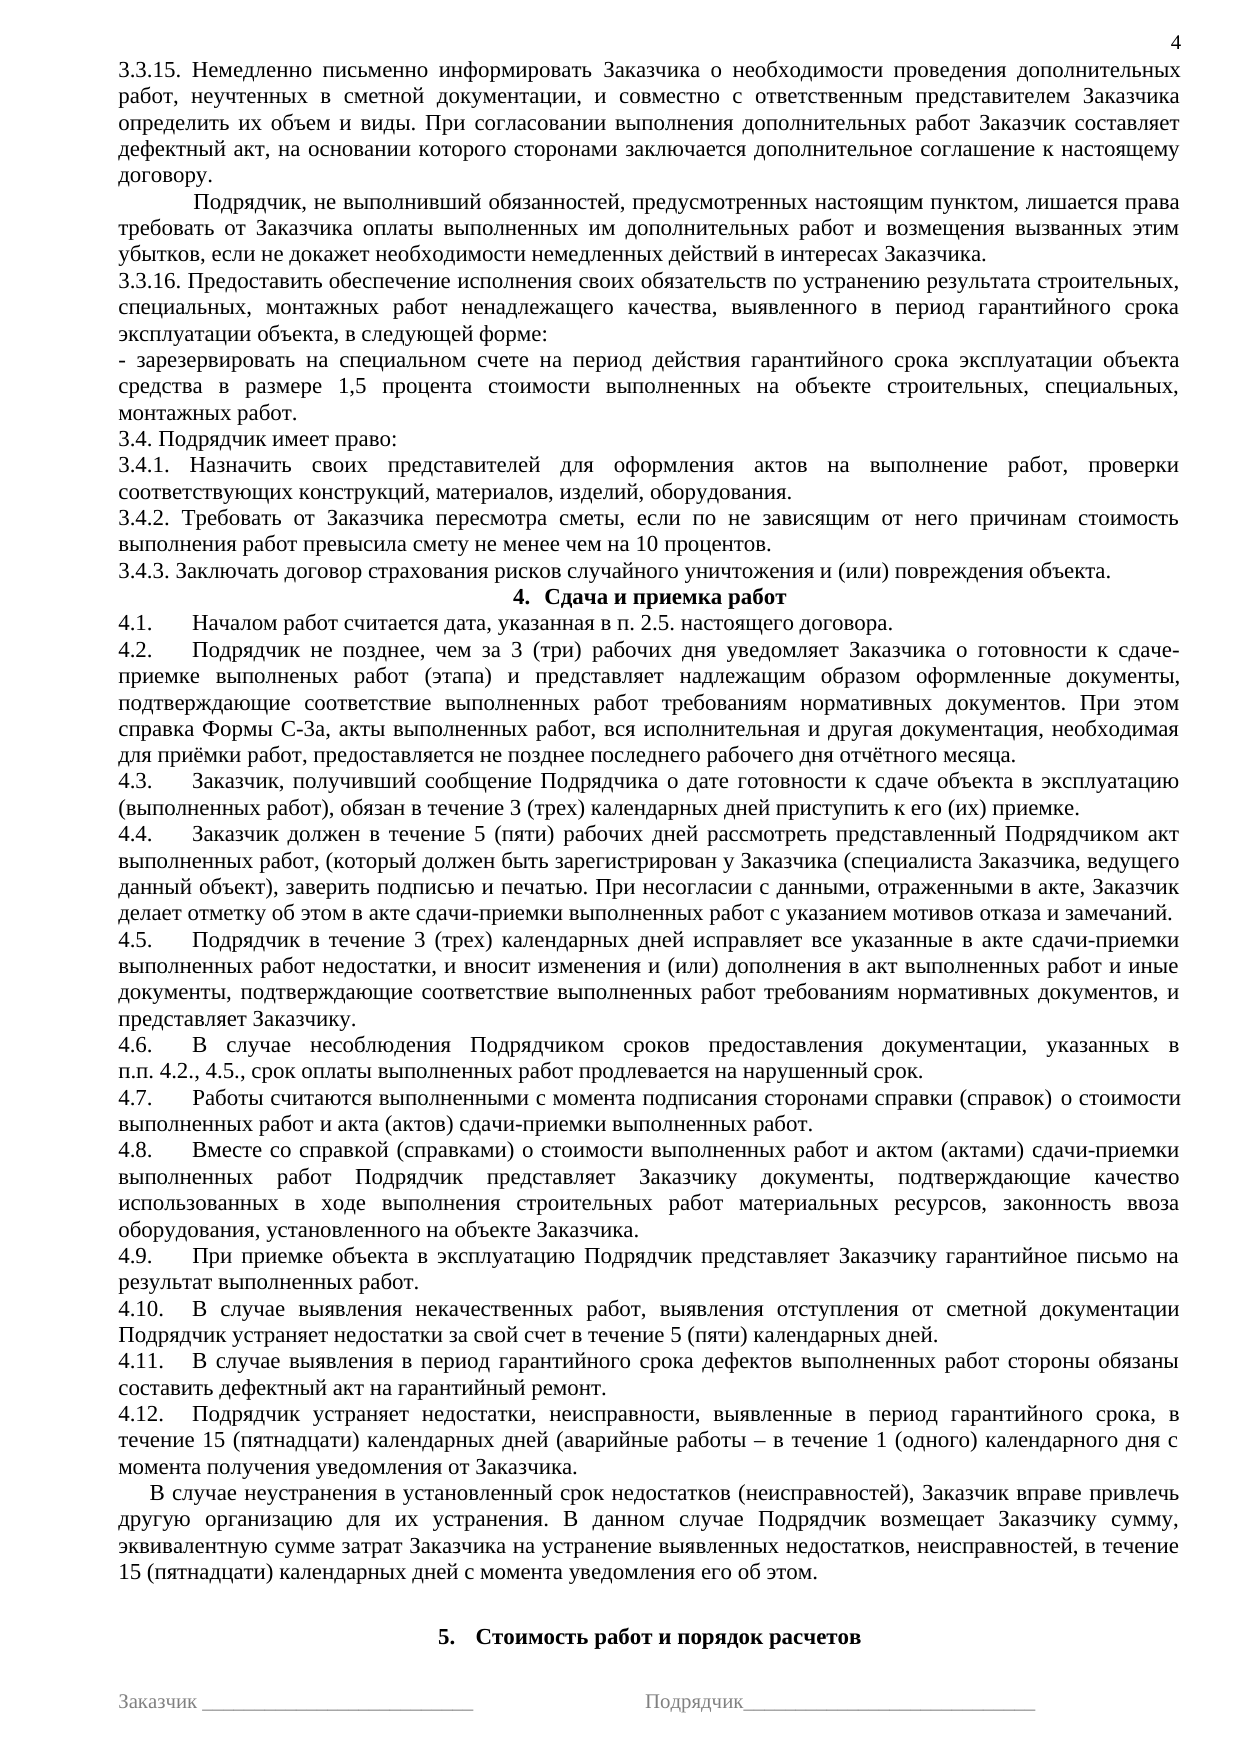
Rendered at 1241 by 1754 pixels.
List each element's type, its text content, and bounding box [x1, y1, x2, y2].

list В случае несоблюдения Подрядчиком сроков предоставления документации, указанных в п.п. 4.2., 4.5., срок оплаты выполненных работ продлевается на нарушенный срок. [118, 1031, 1181, 1084]
text 3.4.2. Требовать от Заказчика пересмотра сметы, если по не зависящим от него причинам стоимость выполнения работ превысила смету не менее чем на 10 процентов. [118, 504, 1181, 557]
list Подрядчик не позднее, чем за 3 (три) рабочих дня уведомляет Заказчика о готовности к сдаче-приемке выполненых работ (этапа) и представляет надлежащим образом оформленные документы, подтверждающие соответствие выполненных работ требованиям нормативных документов. При этом справка Формы С-3а, акты выполненных работ, вся исполнительная и другая документация, необходимая для приёмки работ, предоставляется не позднее последнего рабочего дня отчётного месяца. [118, 636, 1181, 768]
list Подрядчик устраняет недостатки, неисправности, выявленные в период гарантийного срока, в течение 15 (пятнадцати) календарных дней (аварийные работы – в течение 1 (одного) календарного дня с момента получения уведомления от Заказчика. [118, 1400, 1181, 1479]
list Заказчик, получивший сообщение Подрядчика о дате готовности к сдаче объекта в эксплуатацию (выполненных работ), обязан в течение 3 (трех) календарных дней приступить к его (их) приемке. [118, 768, 1181, 820]
list В случае выявления в период гарантийного срока дефектов выполненных работ стороны обязаны составить дефектный акт на гарантийный ремонт. [118, 1347, 1181, 1400]
list Началом работ считается дата, указанная в п. 2.5. настоящего договора. [118, 609, 1181, 636]
list В случае выявления некачественных работ, выявления отступления от сметной документации Подрядчик устраняет недостатки за свой счет в течение 5 (пяти) календарных дней. [118, 1295, 1181, 1347]
list При приемке объекта в эксплуатацию Подрядчик представляет Заказчику гарантийное письмо на результат выполненных работ. [118, 1242, 1181, 1295]
text 3.4.1. Назначить своих представителей для оформления актов на выполнение работ, проверки соответствующих конструкций, материалов, изделий, оборудования. [118, 451, 1181, 504]
text 3.3.16. Предоставить обеспечение исполнения своих обязательств по устранению результата строительных, специальных, монтажных работ ненадлежащего качества, выявленного в период гарантийного срока эксплуатации объекта, в следующей форме: [118, 267, 1181, 346]
text 3.4. Подрядчик имеет право: [118, 425, 1181, 451]
text - зарезервировать на специальном счете на период действия гарантийного срока эксплуатации объекта средства в размере 1,5 процента стоимости выполненных на объекте строительных, специальных, монтажных работ. [118, 346, 1181, 425]
list Сдача и приемка работ [118, 583, 1181, 609]
list Вместе со справкой (справками) о стоимости выполненных работ и актом (актами) сдачи-приемки выполненных работ Подрядчик представляет Заказчику документы, подтверждающие качество использованных в ходе выполнения строительных работ материальных ресурсов, законность ввоза оборудования, установленного на объекте Заказчика. [118, 1137, 1181, 1242]
text Подрядчик, не выполнивший обязанностей, предусмотренных настоящим пунктом, лишается права требовать от Заказчика оплаты выполненных им дополнительных работ и возмещения вызванных этим убытков, если не докажет необходимости немедленных действий в интересах Заказчика. [118, 188, 1181, 267]
text В случае неустранения в установленный срок недостатков (неисправностей), Заказчик вправе привлечь другую организацию для их устранения. В данном случае Подрядчик возмещает Заказчику сумму, эквивалентную сумме затрат Заказчика на устранение выявленных недостатков, неисправностей, в течение 15 (пятнадцати) календарных дней с момента уведомления его об этом. [118, 1479, 1181, 1584]
text 3.4.3. Заключать договор страхования рисков случайного уничтожения и (или) повреждения объекта. [118, 557, 1181, 583]
list Подрядчик в течение 3 (трех) календарных дней исправляет все указанные в акте сдачи-приемки выполненных работ недостатки, и вносит изменения и (или) дополнения в акт выполненных работ и иные документы, подтверждающие соответствие выполненных работ требованиям нормативных документов, и представляет Заказчику. [118, 926, 1181, 1031]
list Стоимость работ и порядок расчетов [118, 1623, 1181, 1650]
text 3.3.15. Немедленно письменно информировать Заказчика о необходимости проведения дополнительных работ, неучтенных в сметной документации, и совместно с ответственным представителем Заказчика определить их объем и виды. При согласовании выполнения дополнительных работ Заказчик составляет дефектный акт, на основании которого сторонами заключается дополнительное соглашение к настоящему договору. [118, 56, 1181, 188]
list Работы считаются выполненными с момента подписания сторонами справки (справок) о стоимости выполненных работ и акта (актов) сдачи-приемки выполненных работ. [118, 1084, 1181, 1137]
list Заказчик должен в течение 5 (пяти) рабочих дней рассмотреть представленный Подрядчиком акт выполненных работ, (который должен быть зарегистрирован у Заказчика (специалиста Заказчика, ведущего данный объект), заверить подписью и печатью. При несогласии с данными, отраженными в акте, Заказчик делает отметку об этом в акте сдачи-приемки выполненных работ с указанием мотивов отказа и замечаний. [118, 820, 1181, 926]
